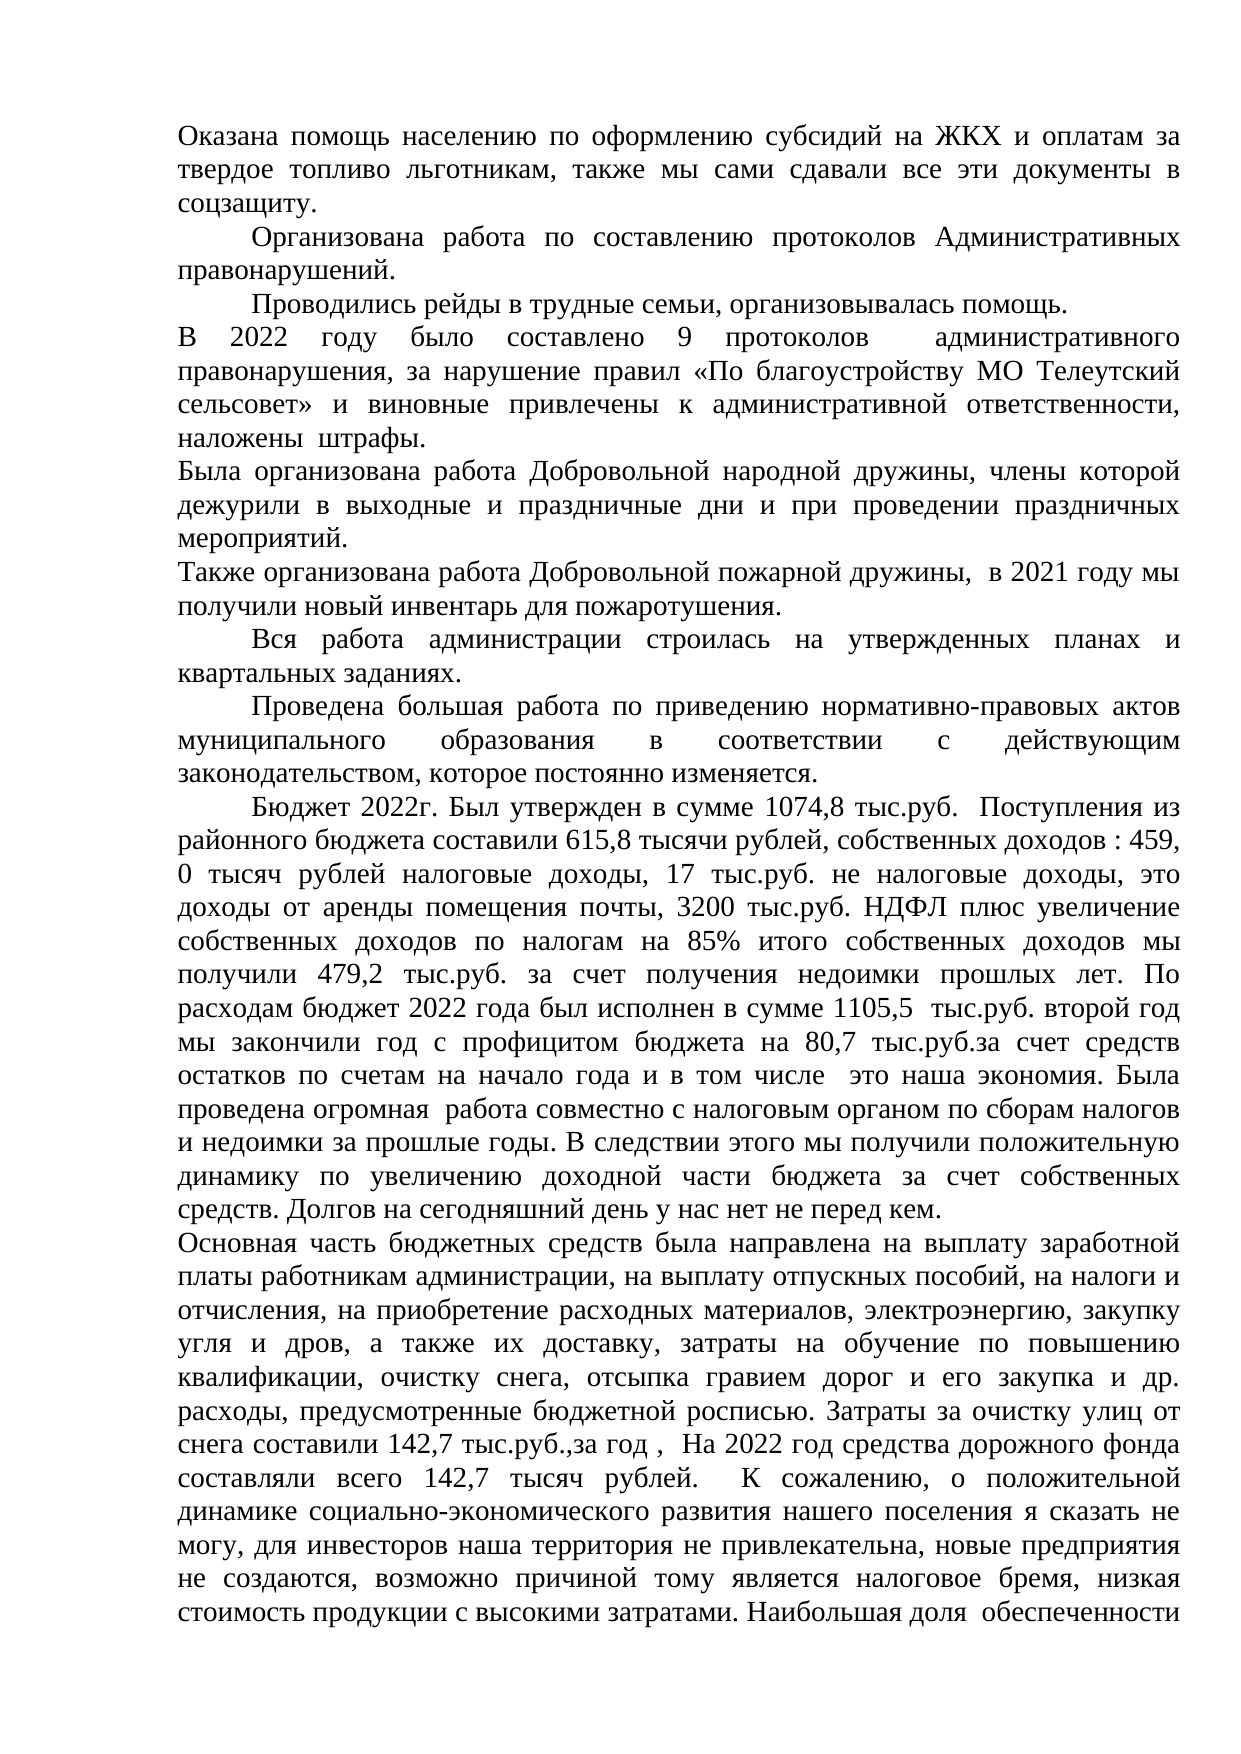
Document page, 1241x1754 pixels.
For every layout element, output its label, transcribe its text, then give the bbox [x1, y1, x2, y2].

text Также организована работа Добровольной пожарной дружины, в 2021 году мы получили новый инвентарь для пожаротушения. [177, 554, 1181, 621]
text Проведена большая работа по приведению нормативно-правовых актов муниципального образования в соответствии с действующим законодательством, которое постоянно изменяется. [177, 688, 1181, 789]
text Была организована работа Добровольной народной дружины, члены которой дежурили в выходные и праздничные дни и при проведении праздничных мероприятий. [177, 453, 1181, 554]
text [177, 1225, 1181, 1627]
text Организована работа по составлению протоколов Административных правонарушений. [177, 219, 1181, 286]
text Бюджет 2022г. Был утвержден в сумме 1074,8 тыс.руб. Поступления из районного бюджета составили 615,8 тысячи рублей, собственных доходов : 459, 0 тысяч рублей налоговые доходы, 17 тыс.руб. не налоговые доходы, это доходы от аренды помещения почты, 3200 тыс.руб. НДФЛ плюс увеличение собственных доходов по налогам на 85% итого собственных доходов мы получили 479,2 тыс.руб. за счет получения недоимки прошлых лет. По расходам бюджет 2022 года был исполнен в сумме 1105,5 тыс.руб. второй год мы закончили год с профицитом бюджета на 80,7 тыс.руб.за счет средств остатков по счетам на начало года и в том числе это наша экономия. Была проведена огромная работа совместно с налоговым органом по сборам налогов и недоимки за прошлые годы. В следствии этого мы получили положительную динамику по увеличению доходной части бюджета за счет собственных средств. Долгов на сегодняшний день у нас нет не перед кем. [177, 789, 1181, 1225]
text Проводились рейды в трудные семьи, организовывалась помощь. [177, 286, 1181, 319]
text Вся работа администрации строилась на утвержденных планах и квартальных заданиях. [177, 621, 1181, 688]
text Оказана помощь населению по оформлению субсидий на ЖКХ и оплатам за твердое топливо льготникам, также мы сами сдавали все эти документы в соцзащиту. [177, 118, 1181, 219]
text В 2022 году было составлено 9 протоколов административного правонарушения, за нарушение правил «По благоустройству МО Телеутский сельсовет» и виновные привлечены к административной ответственности, наложены штрафы. [177, 319, 1181, 453]
